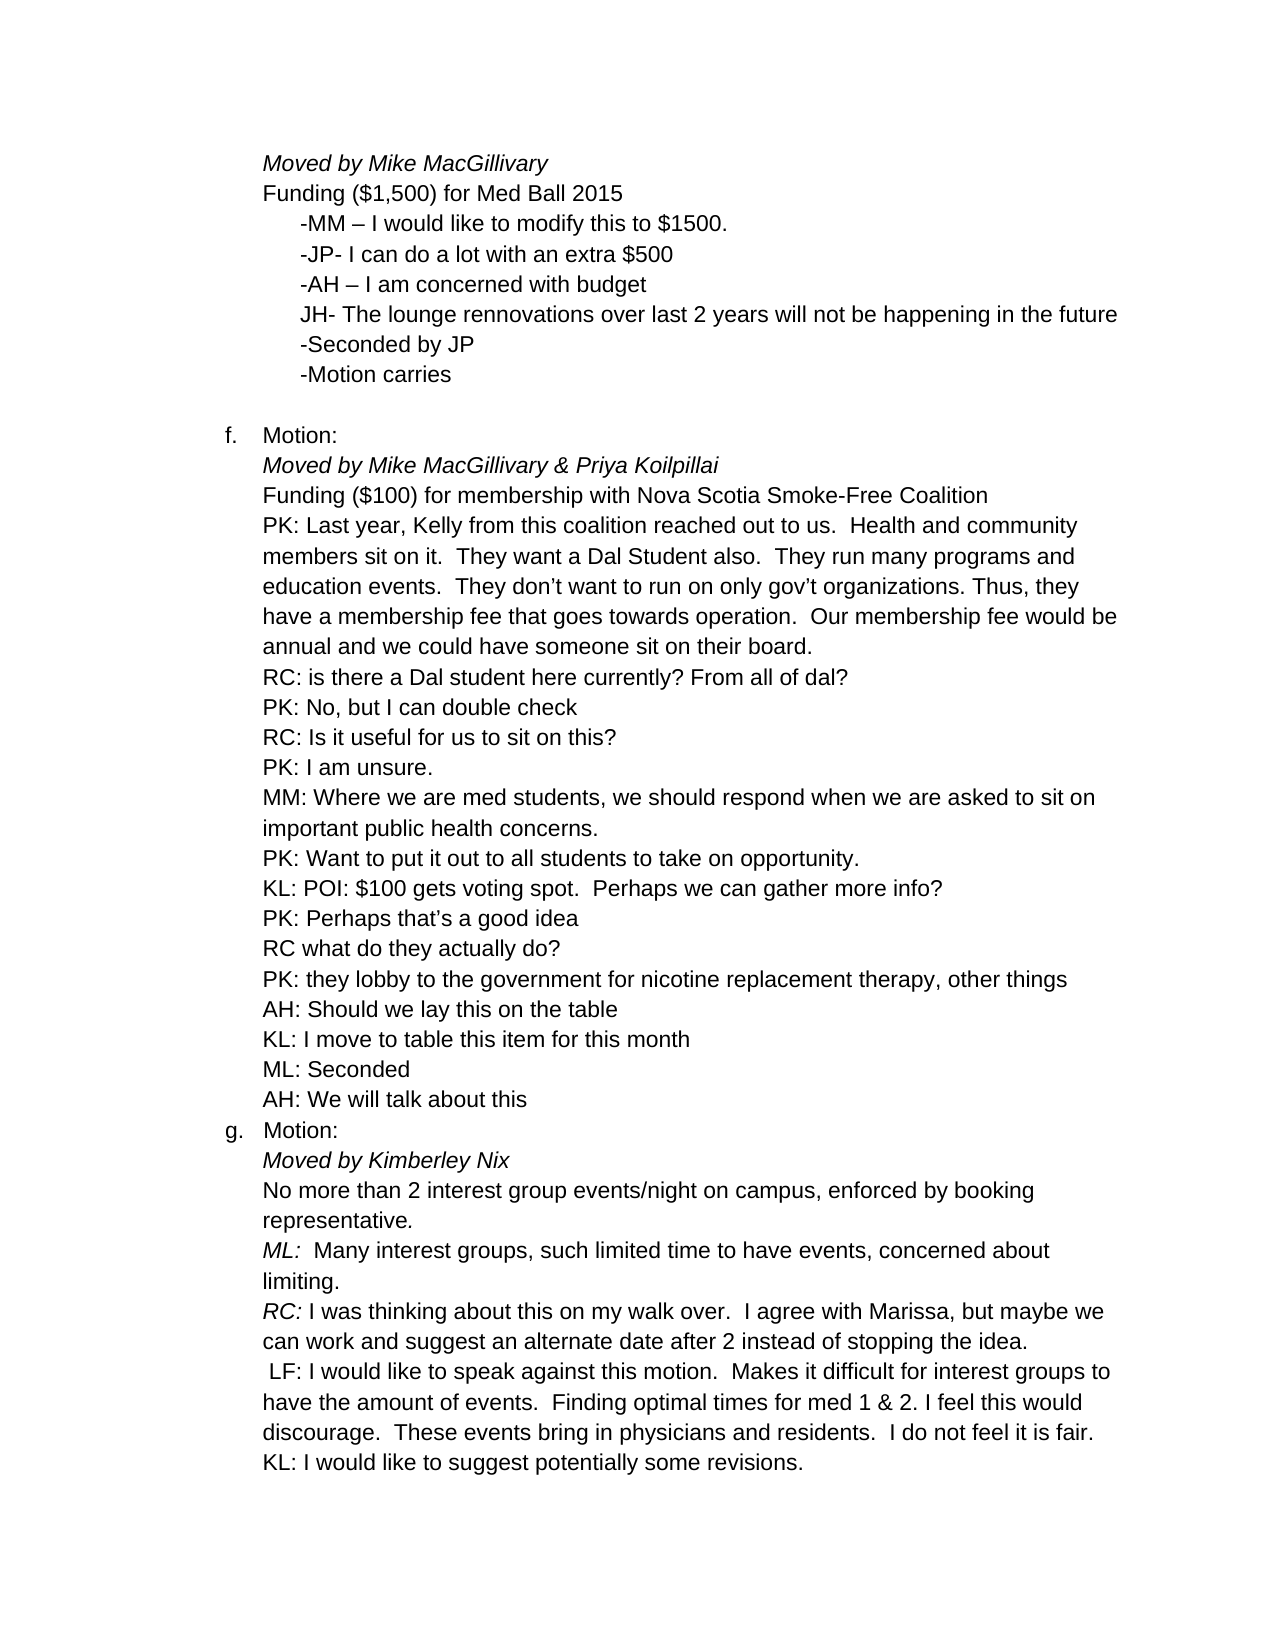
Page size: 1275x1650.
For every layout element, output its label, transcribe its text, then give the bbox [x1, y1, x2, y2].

text PK: No, but I can double check [262, 694, 1125, 720]
text PK: I am unsure. [262, 754, 1125, 781]
text Funding ($1,500) for Med Ball 2015 [262, 180, 1125, 207]
text PK: they lobby to the government for nicotine replacement therapy, other things [262, 966, 1125, 992]
text ML: Seconded [262, 1056, 1125, 1083]
text -Seconded by JP [262, 331, 1125, 358]
text LF: I would like to speak against this motion. Makes it difficult for interest groups to have the amount of events. Finding optimal times for med 1 & 2. I feel this would discourage. These events bring in physicians and residents. I do not feel it is fair. KL: I would like to suggest potentially some revisions. [262, 1358, 1125, 1475]
text ML: Many interest groups, such limited time to have events, concerned about limiting. [262, 1237, 1125, 1294]
text RC what do they actually do? [262, 935, 1125, 962]
text JH- The lounge rennovations over last 2 years will not be happening in the future [262, 301, 1125, 327]
text AH: Should we lay this on the table [262, 996, 1125, 1022]
text -MM – I would like to modify this to $1500. [262, 210, 1125, 237]
list Motion: [225, 422, 1125, 448]
text AH: We will talk about this [262, 1086, 1125, 1113]
text RC: is there a Dal student here currently? From all of dal? [225, 663, 1125, 690]
text PK: Want to put it out to all students to take on opportunity. [262, 845, 1125, 871]
text Moved by Mike MacGillivary [262, 150, 1125, 176]
text No more than 2 interest group events/night on campus, enforced by booking representative. [262, 1177, 1125, 1234]
text PK: Perhaps that’s a good idea [262, 905, 1125, 932]
text -AH – I am concerned with budget [262, 271, 1125, 297]
text Funding ($100) for membership with Nova Scotia Smoke-Free Coalition [225, 482, 1125, 509]
text Moved by Mike MacGillivary & Priya Koilpillai [225, 452, 1125, 478]
text PK: Last year, Kelly from this coalition reached out to us. Health and community members sit on it. They want a Dal Student also. They run many programs and education events. They don’t want to run on only gov’t organizations. Thus, they have a membership fee that goes towards operation. Our membership fee would be annual and we could have someone sit on their board. [225, 512, 1125, 660]
text RC: I was thinking about this on my walk over. I agree with Marissa, but maybe we can work and suggest an alternate date after 2 instead of stopping the idea. [262, 1298, 1125, 1354]
text Moved by Kimberley Nix [262, 1147, 1125, 1173]
text g. Motion: [225, 1117, 1125, 1143]
text -Motion carries [262, 361, 1125, 388]
text MM: Where we are med students, we should respond when we are asked to sit on important public health concerns. [262, 784, 1125, 841]
text KL: POI: $100 gets voting spot. Perhaps we can gather more info? [262, 875, 1125, 901]
text RC: Is it useful for us to sit on this? [262, 724, 1125, 750]
text KL: I move to table this item for this month [262, 1026, 1125, 1052]
text -JP- I can do a lot with an extra $500 [262, 241, 1125, 267]
